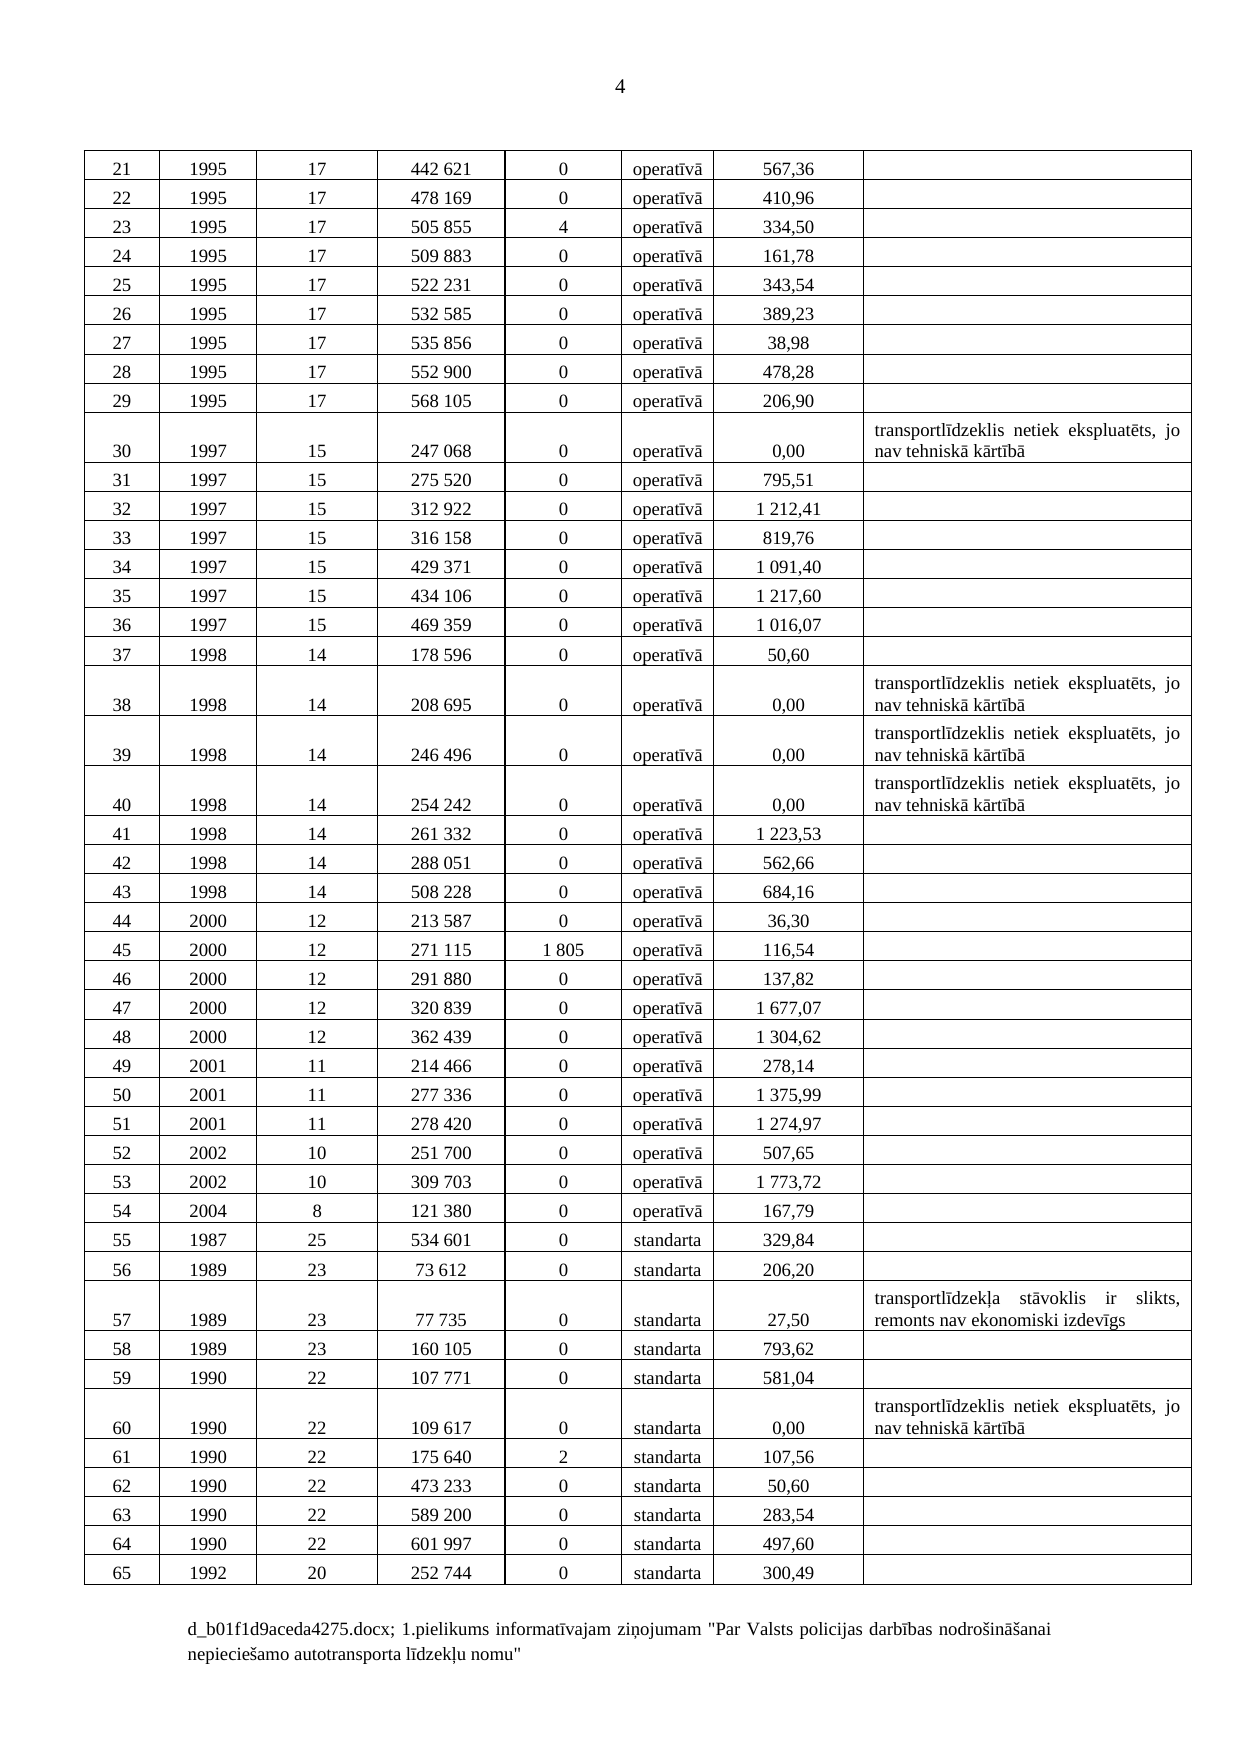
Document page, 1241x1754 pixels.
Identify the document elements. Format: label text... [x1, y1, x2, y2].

table_cell 10 [257, 1136, 377, 1164]
table_cell 300,49 [714, 1555, 863, 1583]
table_cell operatīvā [622, 608, 713, 636]
table_cell 38 [85, 666, 159, 715]
table_cell 14 [257, 816, 377, 844]
table_cell 8 [257, 1194, 377, 1222]
table_cell [864, 492, 1191, 520]
table_cell 275 520 [378, 463, 504, 491]
table_cell 0 [506, 1331, 621, 1359]
table_cell [864, 355, 1191, 382]
table_cell 478,28 [714, 355, 863, 382]
table_cell 505 855 [378, 209, 504, 237]
table_cell 362 439 [378, 1020, 504, 1047]
table_cell 54 [85, 1194, 159, 1222]
table_cell 11 [257, 1078, 377, 1106]
table_cell 0 [506, 550, 621, 578]
table_cell transportlīdzeklis netiek ekspluatēts, jo nav tehniskā kārtībā [864, 666, 1191, 715]
table_cell standarta [622, 1331, 713, 1359]
table_cell 65 [85, 1555, 159, 1583]
table_cell [864, 1020, 1191, 1047]
table_cell 33 [85, 521, 159, 549]
table_cell 1990 [160, 1526, 256, 1554]
table_cell [864, 1049, 1191, 1077]
table_cell 63 [85, 1497, 159, 1525]
table_cell operatīvā [622, 579, 713, 607]
table_cell 36 [85, 608, 159, 636]
table_cell 23 [257, 1281, 377, 1330]
table_cell 429 371 [378, 550, 504, 578]
table_cell [864, 1439, 1191, 1467]
table_cell 37 [85, 637, 159, 665]
table_cell operatīvā [622, 550, 713, 578]
table_cell standarta [622, 1555, 713, 1583]
table_cell 206,20 [714, 1252, 863, 1280]
table_cell 1998 [160, 716, 256, 765]
table_cell 1995 [160, 355, 256, 382]
table_cell 1998 [160, 766, 256, 815]
table_cell 26 [85, 296, 159, 324]
table_cell 0 [506, 666, 621, 715]
table_cell operatīvā [622, 413, 713, 462]
table_cell [864, 1136, 1191, 1164]
table_cell 535 856 [378, 325, 504, 353]
table_cell 2002 [160, 1165, 256, 1193]
table_cell 1995 [160, 180, 256, 208]
table_cell [864, 463, 1191, 491]
table_cell 0 [506, 355, 621, 382]
table_cell 534 601 [378, 1223, 504, 1251]
table_cell 23 [257, 1331, 377, 1359]
table_cell 0 [506, 579, 621, 607]
table_cell [864, 1107, 1191, 1135]
table_cell 42 [85, 845, 159, 873]
table_cell 15 [257, 463, 377, 491]
table_cell 1990 [160, 1497, 256, 1525]
table_cell 30 [85, 413, 159, 462]
table_cell operatīvā [622, 1020, 713, 1047]
table_cell 61 [85, 1439, 159, 1467]
table_cell operatīvā [622, 716, 713, 765]
table_cell [864, 637, 1191, 665]
table_cell 442 621 [378, 151, 504, 179]
table_cell [864, 932, 1191, 960]
table_cell operatīvā [622, 1136, 713, 1164]
table_cell [864, 816, 1191, 844]
table_cell 1997 [160, 608, 256, 636]
table_cell 2000 [160, 932, 256, 960]
table_cell 27,50 [714, 1281, 863, 1330]
table_cell 316 158 [378, 521, 504, 549]
table_cell 552 900 [378, 355, 504, 382]
table_cell 0 [506, 1223, 621, 1251]
table_cell operatīvā [622, 1078, 713, 1106]
table_cell 2000 [160, 1020, 256, 1047]
table_cell [864, 521, 1191, 549]
table_cell 2001 [160, 1049, 256, 1077]
table_cell operatīvā [622, 903, 713, 931]
table_cell 283,54 [714, 1497, 863, 1525]
table_cell 64 [85, 1526, 159, 1554]
table_cell 55 [85, 1223, 159, 1251]
table_cell 50 [85, 1078, 159, 1106]
table_cell 478 169 [378, 180, 504, 208]
table_cell 12 [257, 932, 377, 960]
table_cell operatīvā [622, 492, 713, 520]
table_cell operatīvā [622, 990, 713, 1018]
table_cell [864, 1223, 1191, 1251]
table_cell operatīvā [622, 151, 713, 179]
table_cell 77 735 [378, 1281, 504, 1330]
table_cell standarta [622, 1468, 713, 1496]
table_cell 62 [85, 1468, 159, 1496]
table_cell transportlīdzeklis netiek ekspluatēts, jo nav tehniskā kārtībā [864, 1389, 1191, 1438]
table_cell 1997 [160, 463, 256, 491]
table_cell 1995 [160, 384, 256, 412]
table_cell operatīvā [622, 209, 713, 237]
table_cell 24 [85, 238, 159, 266]
table_cell 277 336 [378, 1078, 504, 1106]
table_cell 22 [257, 1497, 377, 1525]
table_cell operatīvā [622, 932, 713, 960]
table_cell standarta [622, 1360, 713, 1388]
table_cell 0 [506, 903, 621, 931]
table_cell 36,30 [714, 903, 863, 931]
table_cell 0 [506, 608, 621, 636]
table_cell [864, 1078, 1191, 1106]
table_cell standarta [622, 1497, 713, 1525]
table_cell operatīvā [622, 325, 713, 353]
table_cell 17 [257, 267, 377, 295]
table_cell 11 [257, 1107, 377, 1135]
table_cell 0 [506, 961, 621, 989]
table_cell 107 771 [378, 1360, 504, 1388]
table_cell 45 [85, 932, 159, 960]
table_cell 206,90 [714, 384, 863, 412]
table_cell 17 [257, 296, 377, 324]
table_cell 1 805 [506, 932, 621, 960]
table_cell 246 496 [378, 716, 504, 765]
table_cell 60 [85, 1389, 159, 1438]
table_cell 0 [506, 267, 621, 295]
table_cell [864, 1331, 1191, 1359]
table_cell 507,65 [714, 1136, 863, 1164]
table_cell 1 773,72 [714, 1165, 863, 1193]
table_cell 497,60 [714, 1526, 863, 1554]
table_cell [864, 180, 1191, 208]
table_cell 1990 [160, 1468, 256, 1496]
table_cell 562,66 [714, 845, 863, 873]
table_cell [864, 608, 1191, 636]
table_cell standarta [622, 1281, 713, 1330]
table_cell 1997 [160, 492, 256, 520]
table_cell 161,78 [714, 238, 863, 266]
table_cell [864, 1165, 1191, 1193]
table_cell 31 [85, 463, 159, 491]
table_cell 46 [85, 961, 159, 989]
table_cell 288 051 [378, 845, 504, 873]
table_cell 17 [257, 209, 377, 237]
table_cell 50,60 [714, 637, 863, 665]
table_cell 15 [257, 521, 377, 549]
table_cell [864, 209, 1191, 237]
table_cell 567,36 [714, 151, 863, 179]
table_cell 261 332 [378, 816, 504, 844]
table_cell 1995 [160, 325, 256, 353]
table_cell 0 [506, 637, 621, 665]
table_cell 214 466 [378, 1049, 504, 1077]
table_cell 21 [85, 151, 159, 179]
table_cell operatīvā [622, 384, 713, 412]
table_cell 589 200 [378, 1497, 504, 1525]
table_cell 167,79 [714, 1194, 863, 1222]
table_cell 0 [506, 151, 621, 179]
table_cell 57 [85, 1281, 159, 1330]
table_cell [864, 845, 1191, 873]
table_cell [864, 325, 1191, 353]
table_cell 0,00 [714, 766, 863, 815]
table_cell 178 596 [378, 637, 504, 665]
table_cell 795,51 [714, 463, 863, 491]
table_cell 1998 [160, 874, 256, 902]
table_cell 56 [85, 1252, 159, 1280]
table_cell 59 [85, 1360, 159, 1388]
table_cell 0 [506, 1020, 621, 1047]
table_cell operatīvā [622, 666, 713, 715]
table_cell 160 105 [378, 1331, 504, 1359]
table_cell 1995 [160, 238, 256, 266]
table_cell [864, 1555, 1191, 1583]
table_cell 312 922 [378, 492, 504, 520]
table_cell 0 [506, 1555, 621, 1583]
table_cell 1989 [160, 1331, 256, 1359]
table_cell 2000 [160, 961, 256, 989]
table_cell 0,00 [714, 1389, 863, 1438]
table_cell 793,62 [714, 1331, 863, 1359]
table_cell 109 617 [378, 1389, 504, 1438]
table_cell 35 [85, 579, 159, 607]
table_cell operatīvā [622, 267, 713, 295]
table_cell 0 [506, 1468, 621, 1496]
table_cell 107,56 [714, 1439, 863, 1467]
table_cell 0 [506, 990, 621, 1018]
table_cell 41 [85, 816, 159, 844]
table_cell 17 [257, 238, 377, 266]
table_cell operatīvā [622, 1049, 713, 1077]
table_cell operatīvā [622, 637, 713, 665]
table_cell 1 304,62 [714, 1020, 863, 1047]
table_cell 1990 [160, 1360, 256, 1388]
table_cell 25 [257, 1223, 377, 1251]
table_cell 1990 [160, 1389, 256, 1438]
table_cell 39 [85, 716, 159, 765]
table_cell operatīvā [622, 463, 713, 491]
table_cell 1995 [160, 296, 256, 324]
table_cell 14 [257, 845, 377, 873]
table_cell 17 [257, 355, 377, 382]
table_cell 12 [257, 990, 377, 1018]
table_cell 1989 [160, 1252, 256, 1280]
table_cell 0 [506, 1252, 621, 1280]
table_cell 1997 [160, 413, 256, 462]
table_cell 0 [506, 816, 621, 844]
table_cell 0 [506, 492, 621, 520]
table_cell 1 223,53 [714, 816, 863, 844]
table_cell 0 [506, 521, 621, 549]
table_cell 389,23 [714, 296, 863, 324]
table_cell operatīvā [622, 961, 713, 989]
table_cell 0 [506, 1389, 621, 1438]
table_cell 4 [506, 209, 621, 237]
table_cell standarta [622, 1252, 713, 1280]
table_cell 0 [506, 1107, 621, 1135]
table_cell 0 [506, 874, 621, 902]
table_cell 0,00 [714, 716, 863, 765]
table_cell 254 242 [378, 766, 504, 815]
table_cell 0 [506, 1136, 621, 1164]
table_cell 0 [506, 1497, 621, 1525]
table_cell 14 [257, 766, 377, 815]
table_cell 15 [257, 413, 377, 462]
table_cell 10 [257, 1165, 377, 1193]
table_cell 320 839 [378, 990, 504, 1018]
table_cell 23 [85, 209, 159, 237]
table_cell 14 [257, 716, 377, 765]
table_cell 334,50 [714, 209, 863, 237]
table_cell 25 [85, 267, 159, 295]
table_cell [864, 384, 1191, 412]
table_cell 12 [257, 903, 377, 931]
table_cell 15 [257, 550, 377, 578]
table_cell 47 [85, 990, 159, 1018]
table_cell 27 [85, 325, 159, 353]
table_cell 116,54 [714, 932, 863, 960]
table_cell 568 105 [378, 384, 504, 412]
table_cell 1997 [160, 521, 256, 549]
table_cell 1 091,40 [714, 550, 863, 578]
table_cell 1 217,60 [714, 579, 863, 607]
table_cell 508 228 [378, 874, 504, 902]
table_cell 14 [257, 874, 377, 902]
table_cell 0 [506, 384, 621, 412]
table_cell 48 [85, 1020, 159, 1047]
table_cell transportlīdzekļa stāvoklis ir slikts, remonts nav ekonomiski izdevīgs [864, 1281, 1191, 1330]
table_cell 50,60 [714, 1468, 863, 1496]
table_cell 34 [85, 550, 159, 578]
table_cell 1 212,41 [714, 492, 863, 520]
table_cell 329,84 [714, 1223, 863, 1251]
table_cell 53 [85, 1165, 159, 1193]
table_cell operatīvā [622, 1194, 713, 1222]
table_cell 15 [257, 492, 377, 520]
table_cell 1 274,97 [714, 1107, 863, 1135]
table_cell 14 [257, 637, 377, 665]
table_cell 309 703 [378, 1165, 504, 1193]
table_cell 2000 [160, 903, 256, 931]
table_cell operatīvā [622, 845, 713, 873]
table_cell 0,00 [714, 413, 863, 462]
table_cell 1995 [160, 209, 256, 237]
table_cell 28 [85, 355, 159, 382]
table_cell 1 016,07 [714, 608, 863, 636]
table_cell 1998 [160, 666, 256, 715]
table_cell 32 [85, 492, 159, 520]
table_cell 251 700 [378, 1136, 504, 1164]
table_cell 52 [85, 1136, 159, 1164]
table_cell 208 695 [378, 666, 504, 715]
table_cell [864, 1497, 1191, 1525]
table_cell 14 [257, 666, 377, 715]
table_cell 1 677,07 [714, 990, 863, 1018]
table_cell 819,76 [714, 521, 863, 549]
table_cell 23 [257, 1252, 377, 1280]
table_cell [864, 990, 1191, 1018]
table_cell 15 [257, 608, 377, 636]
table_cell standarta [622, 1439, 713, 1467]
table_cell operatīvā [622, 816, 713, 844]
table_cell [864, 579, 1191, 607]
table_cell 1989 [160, 1281, 256, 1330]
table_cell operatīvā [622, 180, 713, 208]
table_cell 252 744 [378, 1555, 504, 1583]
table_cell 1997 [160, 579, 256, 607]
table_cell 0 [506, 766, 621, 815]
table_cell 2 [506, 1439, 621, 1467]
table_cell 2000 [160, 990, 256, 1018]
table_cell 43 [85, 874, 159, 902]
table_cell 1998 [160, 637, 256, 665]
table_cell [864, 296, 1191, 324]
table_cell [864, 961, 1191, 989]
table_cell 278 420 [378, 1107, 504, 1135]
table_cell 343,54 [714, 267, 863, 295]
table_cell 22 [257, 1439, 377, 1467]
table_cell 49 [85, 1049, 159, 1077]
table_cell transportlīdzeklis netiek ekspluatēts, jo nav tehniskā kārtībā [864, 766, 1191, 815]
table_cell 175 640 [378, 1439, 504, 1467]
table_cell 271 115 [378, 932, 504, 960]
table_cell 1990 [160, 1439, 256, 1467]
table_cell operatīvā [622, 766, 713, 815]
table_cell 0 [506, 1049, 621, 1077]
table_cell 12 [257, 1020, 377, 1047]
table_cell [864, 903, 1191, 931]
table_cell 22 [257, 1389, 377, 1438]
table_cell standarta [622, 1526, 713, 1554]
table_cell 522 231 [378, 267, 504, 295]
table_cell 58 [85, 1331, 159, 1359]
table_cell operatīvā [622, 296, 713, 324]
table_cell 22 [85, 180, 159, 208]
table_cell 40 [85, 766, 159, 815]
table_cell 2001 [160, 1107, 256, 1135]
table_cell 20 [257, 1555, 377, 1583]
table_cell 17 [257, 180, 377, 208]
table_cell 0 [506, 1165, 621, 1193]
table_cell 581,04 [714, 1360, 863, 1388]
table_cell 291 880 [378, 961, 504, 989]
table_cell 0 [506, 463, 621, 491]
table_cell [864, 1252, 1191, 1280]
table_cell 434 106 [378, 579, 504, 607]
table_cell standarta [622, 1389, 713, 1438]
table_cell 1995 [160, 151, 256, 179]
table_cell transportlīdzeklis netiek ekspluatēts, jo nav tehniskā kārtībā [864, 413, 1191, 462]
table_cell [864, 1194, 1191, 1222]
table_cell operatīvā [622, 1165, 713, 1193]
table_cell 137,82 [714, 961, 863, 989]
table_cell 11 [257, 1049, 377, 1077]
table_cell [864, 1526, 1191, 1554]
table_cell [864, 1360, 1191, 1388]
table_cell 1998 [160, 845, 256, 873]
table_cell 473 233 [378, 1468, 504, 1496]
table_cell 22 [257, 1526, 377, 1554]
table_cell 17 [257, 384, 377, 412]
table_cell 22 [257, 1360, 377, 1388]
table_cell 0 [506, 325, 621, 353]
table_cell 51 [85, 1107, 159, 1135]
table_cell 17 [257, 151, 377, 179]
table_cell [864, 238, 1191, 266]
table_cell 1 375,99 [714, 1078, 863, 1106]
table_cell 0 [506, 1360, 621, 1388]
table_cell 410,96 [714, 180, 863, 208]
table_cell 2001 [160, 1078, 256, 1106]
table_cell 0 [506, 845, 621, 873]
table_cell 2002 [160, 1136, 256, 1164]
table_cell 15 [257, 579, 377, 607]
table_cell 17 [257, 325, 377, 353]
table_cell 247 068 [378, 413, 504, 462]
table_cell 0 [506, 1194, 621, 1222]
table_cell 22 [257, 1468, 377, 1496]
table_cell 0 [506, 1281, 621, 1330]
table_cell 684,16 [714, 874, 863, 902]
table_cell standarta [622, 1223, 713, 1251]
table_cell 278,14 [714, 1049, 863, 1077]
table_cell [864, 151, 1191, 179]
table_cell 0 [506, 1526, 621, 1554]
table_cell operatīvā [622, 521, 713, 549]
table_cell 0 [506, 716, 621, 765]
table_cell 73 612 [378, 1252, 504, 1280]
table_cell 0 [506, 180, 621, 208]
table_cell [864, 874, 1191, 902]
table_cell operatīvā [622, 1107, 713, 1135]
table_cell 1992 [160, 1555, 256, 1583]
table_cell [864, 550, 1191, 578]
table_cell 38,98 [714, 325, 863, 353]
table_cell 532 585 [378, 296, 504, 324]
table_cell 601 997 [378, 1526, 504, 1554]
table_cell [864, 1468, 1191, 1496]
table_cell 44 [85, 903, 159, 931]
table_cell 29 [85, 384, 159, 412]
table_cell 2004 [160, 1194, 256, 1222]
table_cell 0,00 [714, 666, 863, 715]
table_cell 0 [506, 238, 621, 266]
table_cell 1998 [160, 816, 256, 844]
table_cell 1995 [160, 267, 256, 295]
table_cell 121 380 [378, 1194, 504, 1222]
table_cell 1987 [160, 1223, 256, 1251]
table_cell transportlīdzeklis netiek ekspluatēts, jo nav tehniskā kārtībā [864, 716, 1191, 765]
table_cell 213 587 [378, 903, 504, 931]
table_cell 509 883 [378, 238, 504, 266]
table_cell operatīvā [622, 238, 713, 266]
table_cell 0 [506, 296, 621, 324]
table_cell operatīvā [622, 355, 713, 382]
table_cell 0 [506, 1078, 621, 1106]
table_cell [864, 267, 1191, 295]
table_cell 12 [257, 961, 377, 989]
table_cell 469 359 [378, 608, 504, 636]
table_cell 0 [506, 413, 621, 462]
table_cell 1997 [160, 550, 256, 578]
table_cell operatīvā [622, 874, 713, 902]
